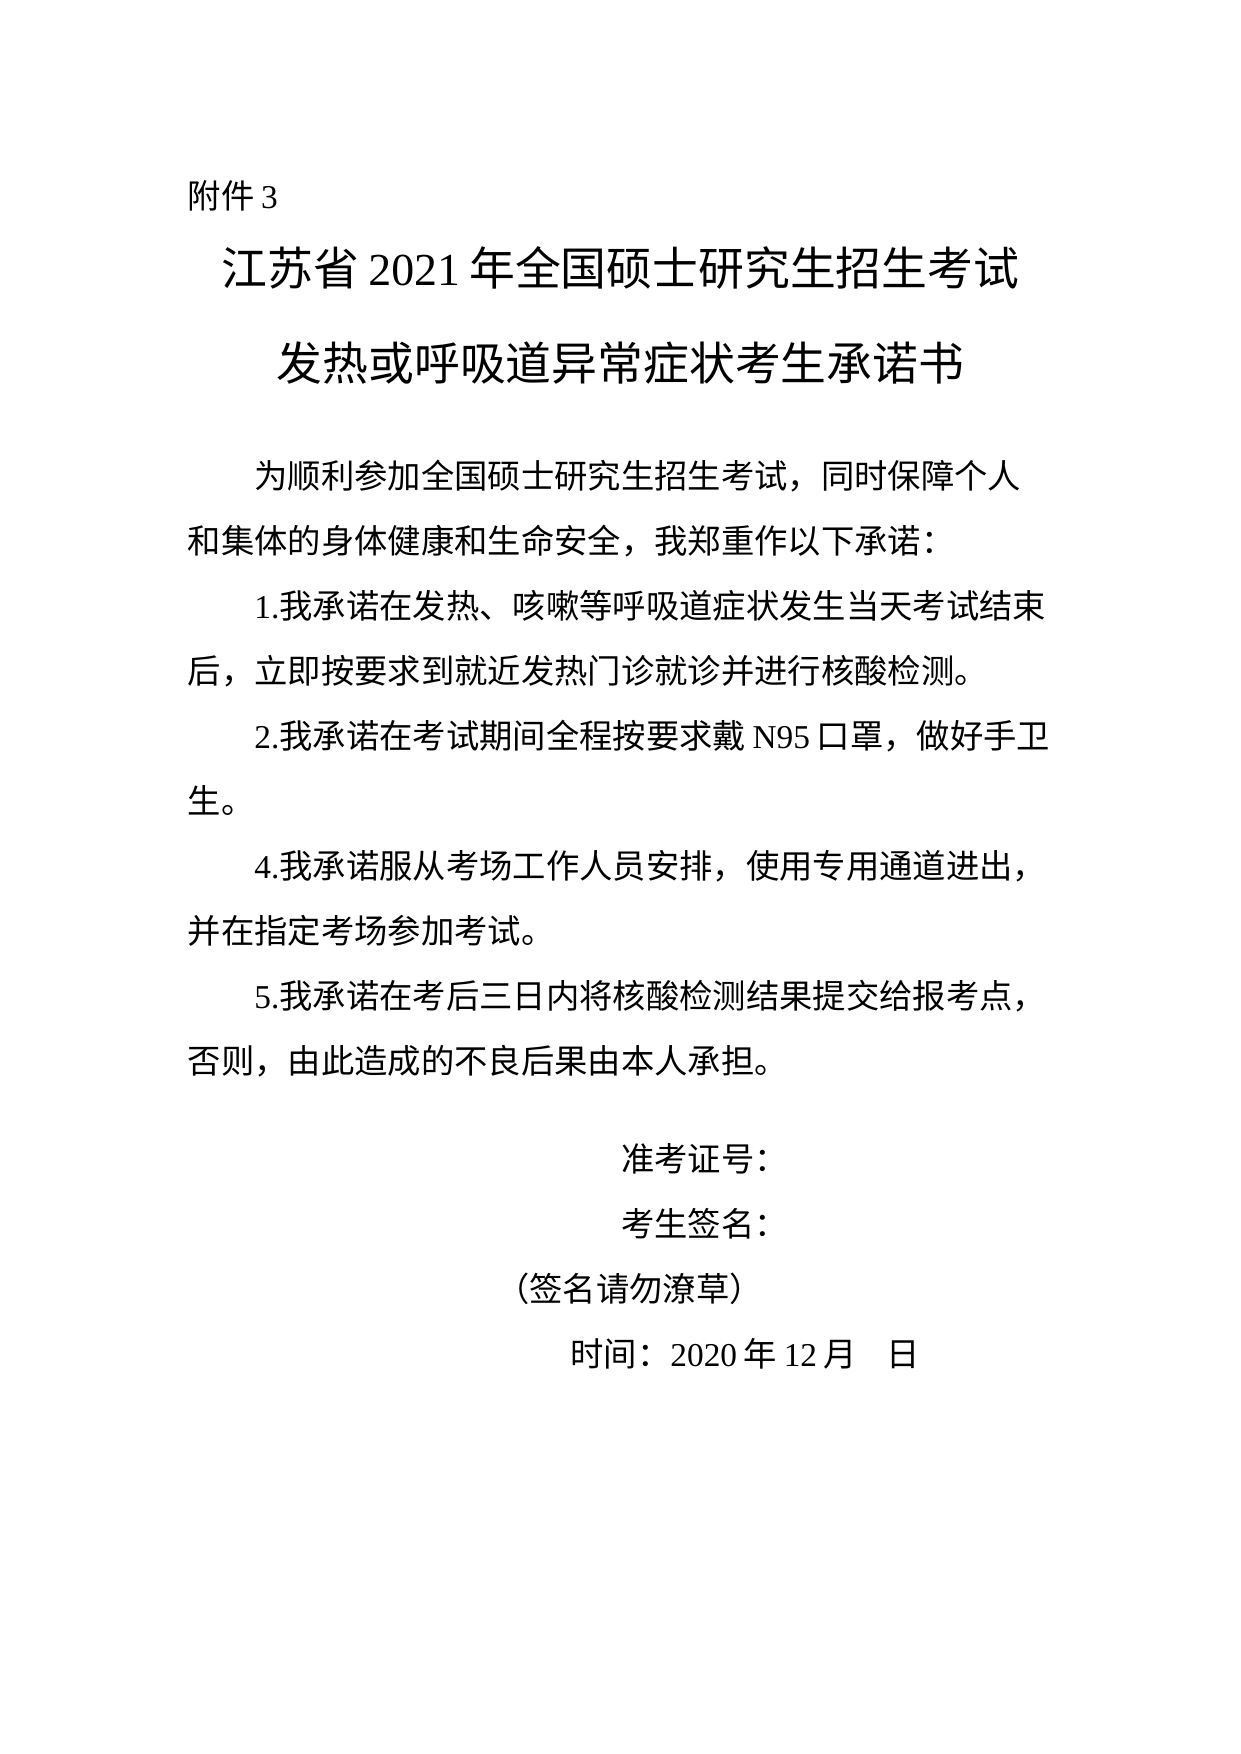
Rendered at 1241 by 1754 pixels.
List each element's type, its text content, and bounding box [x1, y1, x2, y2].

text 准考证号： [187, 1124, 1053, 1189]
text 5.我承诺在考后三日内将核酸检测结果提交给报考点，否则，由此造成的不良后果由本人承担。 [187, 962, 1053, 1092]
text 2.我承诺在考试期间全程按要求戴N95口罩，做好手卫生。 [187, 702, 1053, 832]
text 时间：2020年12月 日 [187, 1319, 1053, 1384]
text 1.我承诺在发热、咳嗽等呼吸道症状发生当天考试结束后，立即按要求到就近发热门诊就诊并进行核酸检测。 [187, 572, 1053, 702]
text 考生签名： [187, 1189, 1053, 1254]
text 4.我承诺服从考场工作人员安排，使用专用通道进出，并在指定考场参加考试。 [187, 832, 1053, 962]
text （签名请勿潦草） [187, 1254, 1053, 1319]
text 为顺利参加全国硕士研究生招生考试，同时保障个人和集体的身体健康和生命安全，我郑重作以下承诺： [187, 442, 1053, 572]
text 附件3 [187, 162, 1053, 227]
text 发热或呼吸道异常症状考生承诺书 [187, 312, 1053, 409]
text 江苏省2021年全国硕士研究生招生考试 [187, 243, 1053, 295]
